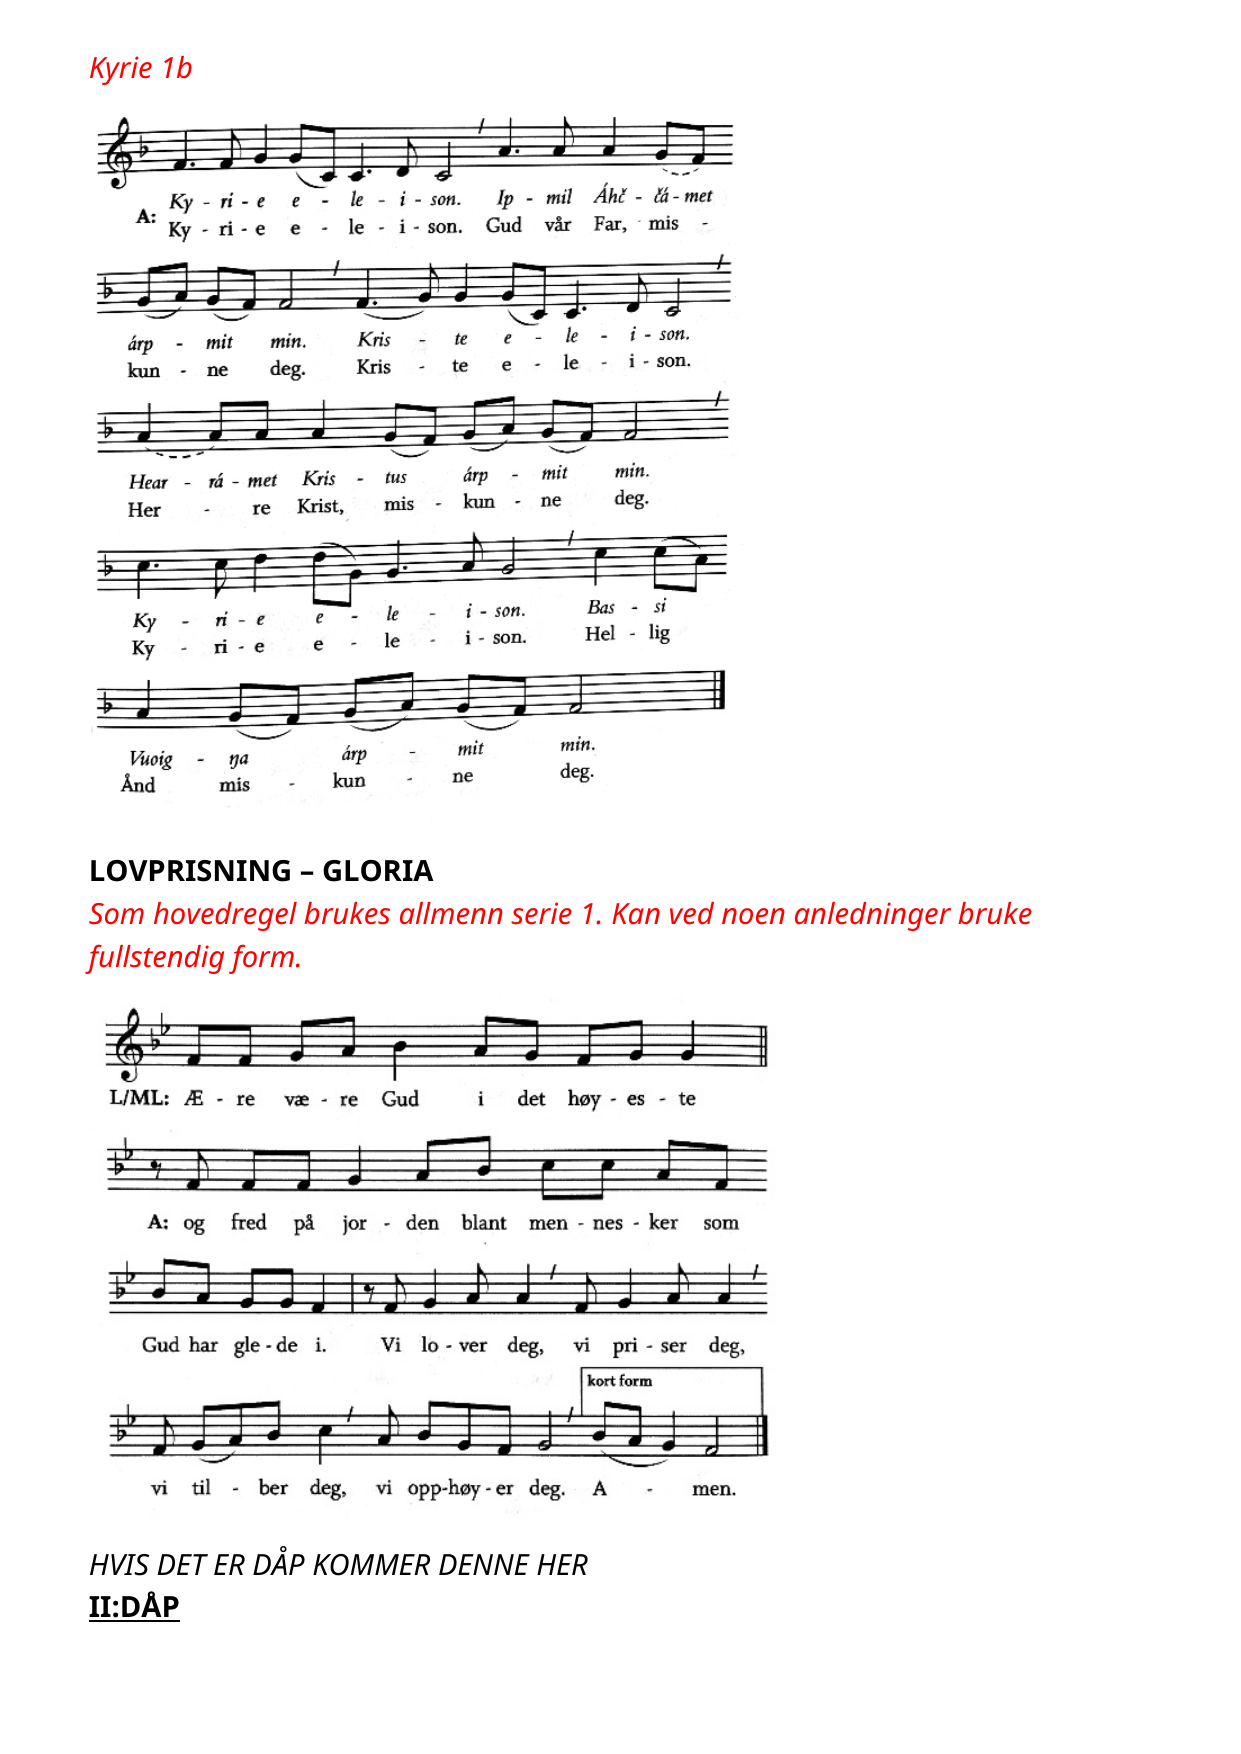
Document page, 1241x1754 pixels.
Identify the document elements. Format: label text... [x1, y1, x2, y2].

picture [88, 106, 744, 832]
text HVIS DET ER DÅP KOMMER DENNE HER II:DÅP [89, 1544, 1152, 1626]
picture [88, 995, 788, 1525]
text LOVPRISNING – GLORIA Som hovedregel brukes allmenn serie 1. Kan ved noen anledninger bruke fullstendig form. [89, 851, 1152, 976]
text Kyrie 1b [89, 47, 1152, 87]
